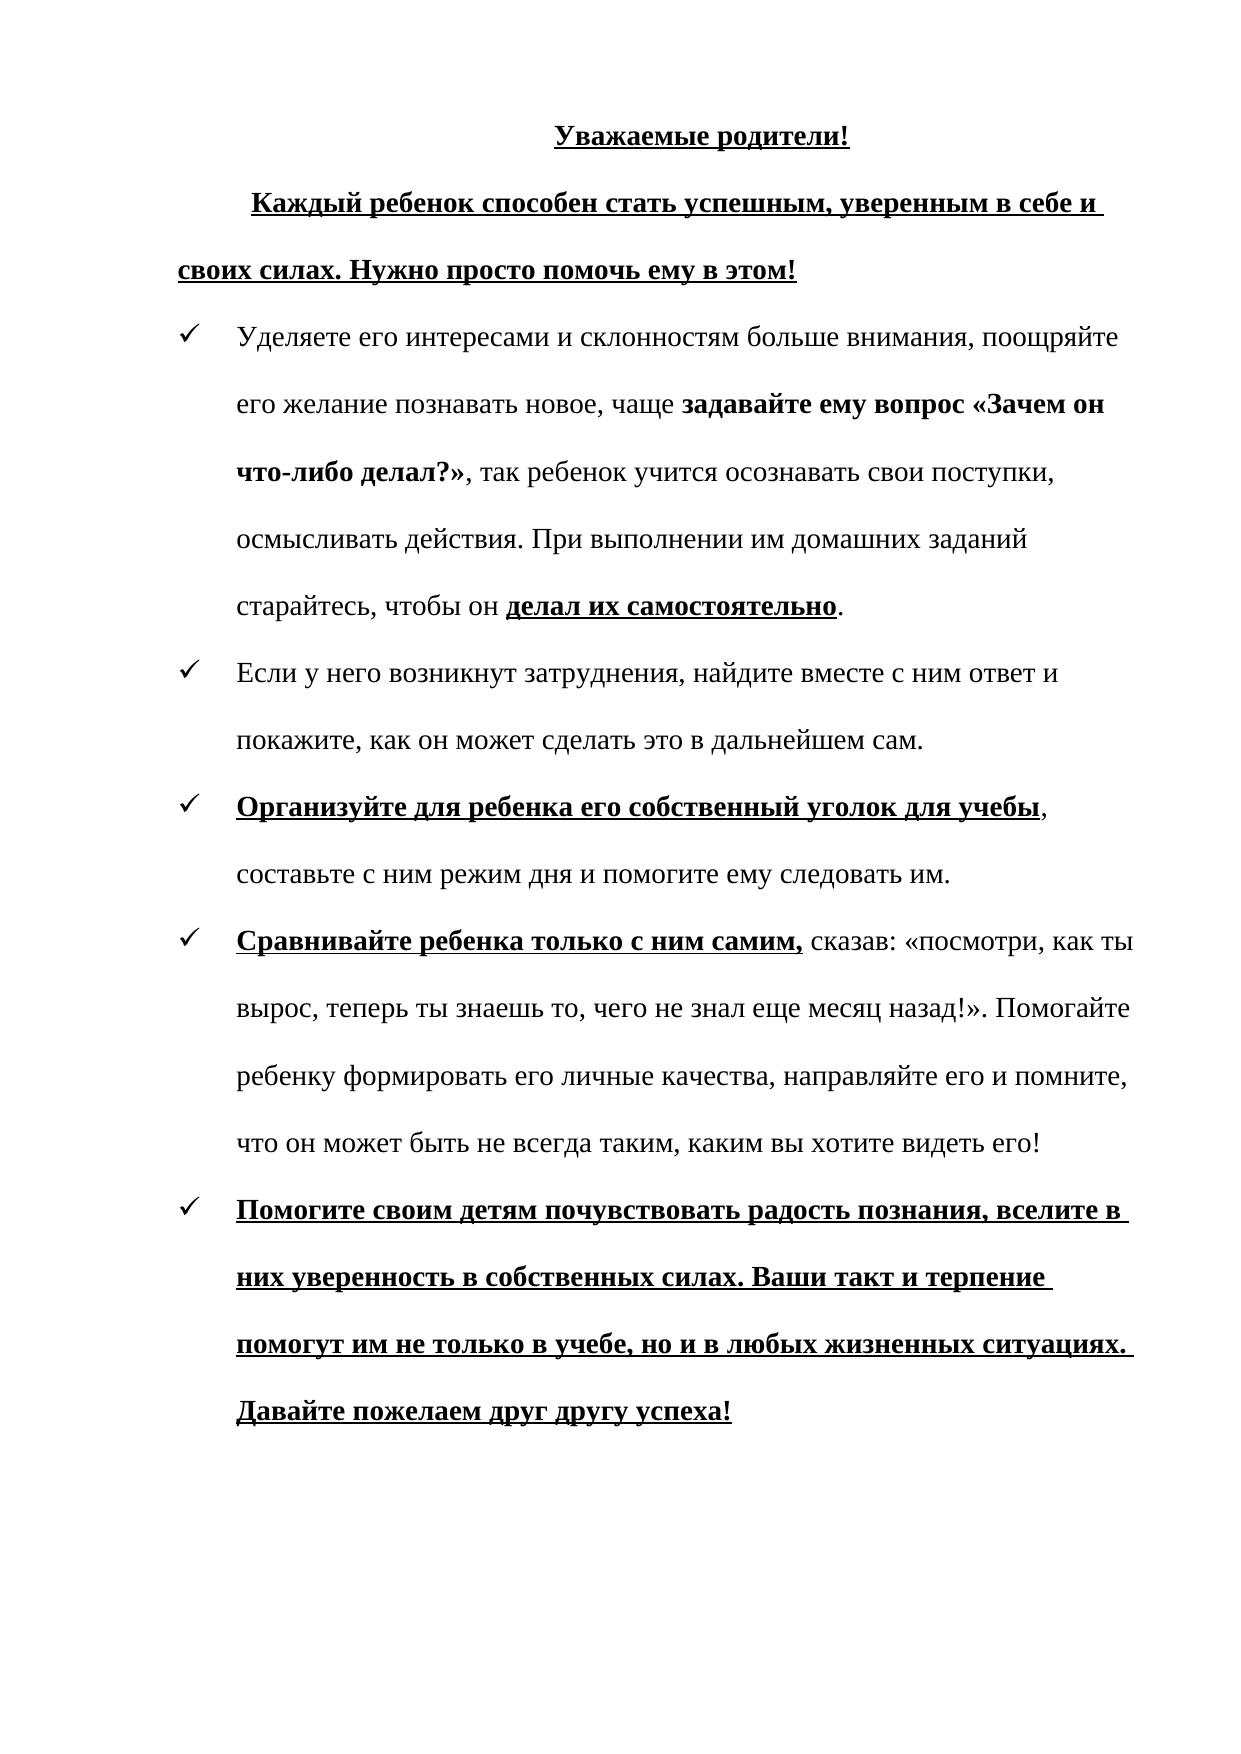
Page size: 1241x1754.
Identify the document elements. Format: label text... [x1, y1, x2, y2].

list Организуйте для ребенка его собственный уголок для учебы, составьте с ним режим дня и помогите ему следовать им. [177, 789, 1152, 890]
list Если у него возникнут затруднения, найдите вместе с ним ответ и покажите, как он может сделать это в дальнейшем сам. [177, 655, 1152, 756]
list Сравнивайте ребенка только с ним самим, сказав: «посмотри, как ты вырос, теперь ты знаешь то, чего не знал еще месяц назад!». Помогайте ребенку формировать его личные качества, направляйте его и помните, что он может быть не всегда таким, каким вы хотите видеть его! [177, 923, 1152, 1158]
list Помогите своим детям почувствовать радость познания, вселите в них уверенность в собственных силах. Ваши такт и терпение помогут им не только в учебе, но и в любых жизненных ситуациях. Давайте пожелаем друг другу успеха! [177, 1192, 1152, 1427]
text Уважаемые родители! [177, 118, 1152, 152]
text Каждый ребенок способен стать успешным, уверенным в себе и своих силах. Нужно просто помочь ему в этом! [177, 185, 1152, 286]
list Уделяете его интересами и склонностям больше внимания, поощряйте его желание познавать новое, чаще задавайте ему вопрос «Зачем он что-либо делал?», так ребенок учится осознавать свои поступки, осмысливать действия. При выполнении им домашних заданий старайтесь, чтобы он делал их самостоятельно. [177, 319, 1152, 621]
